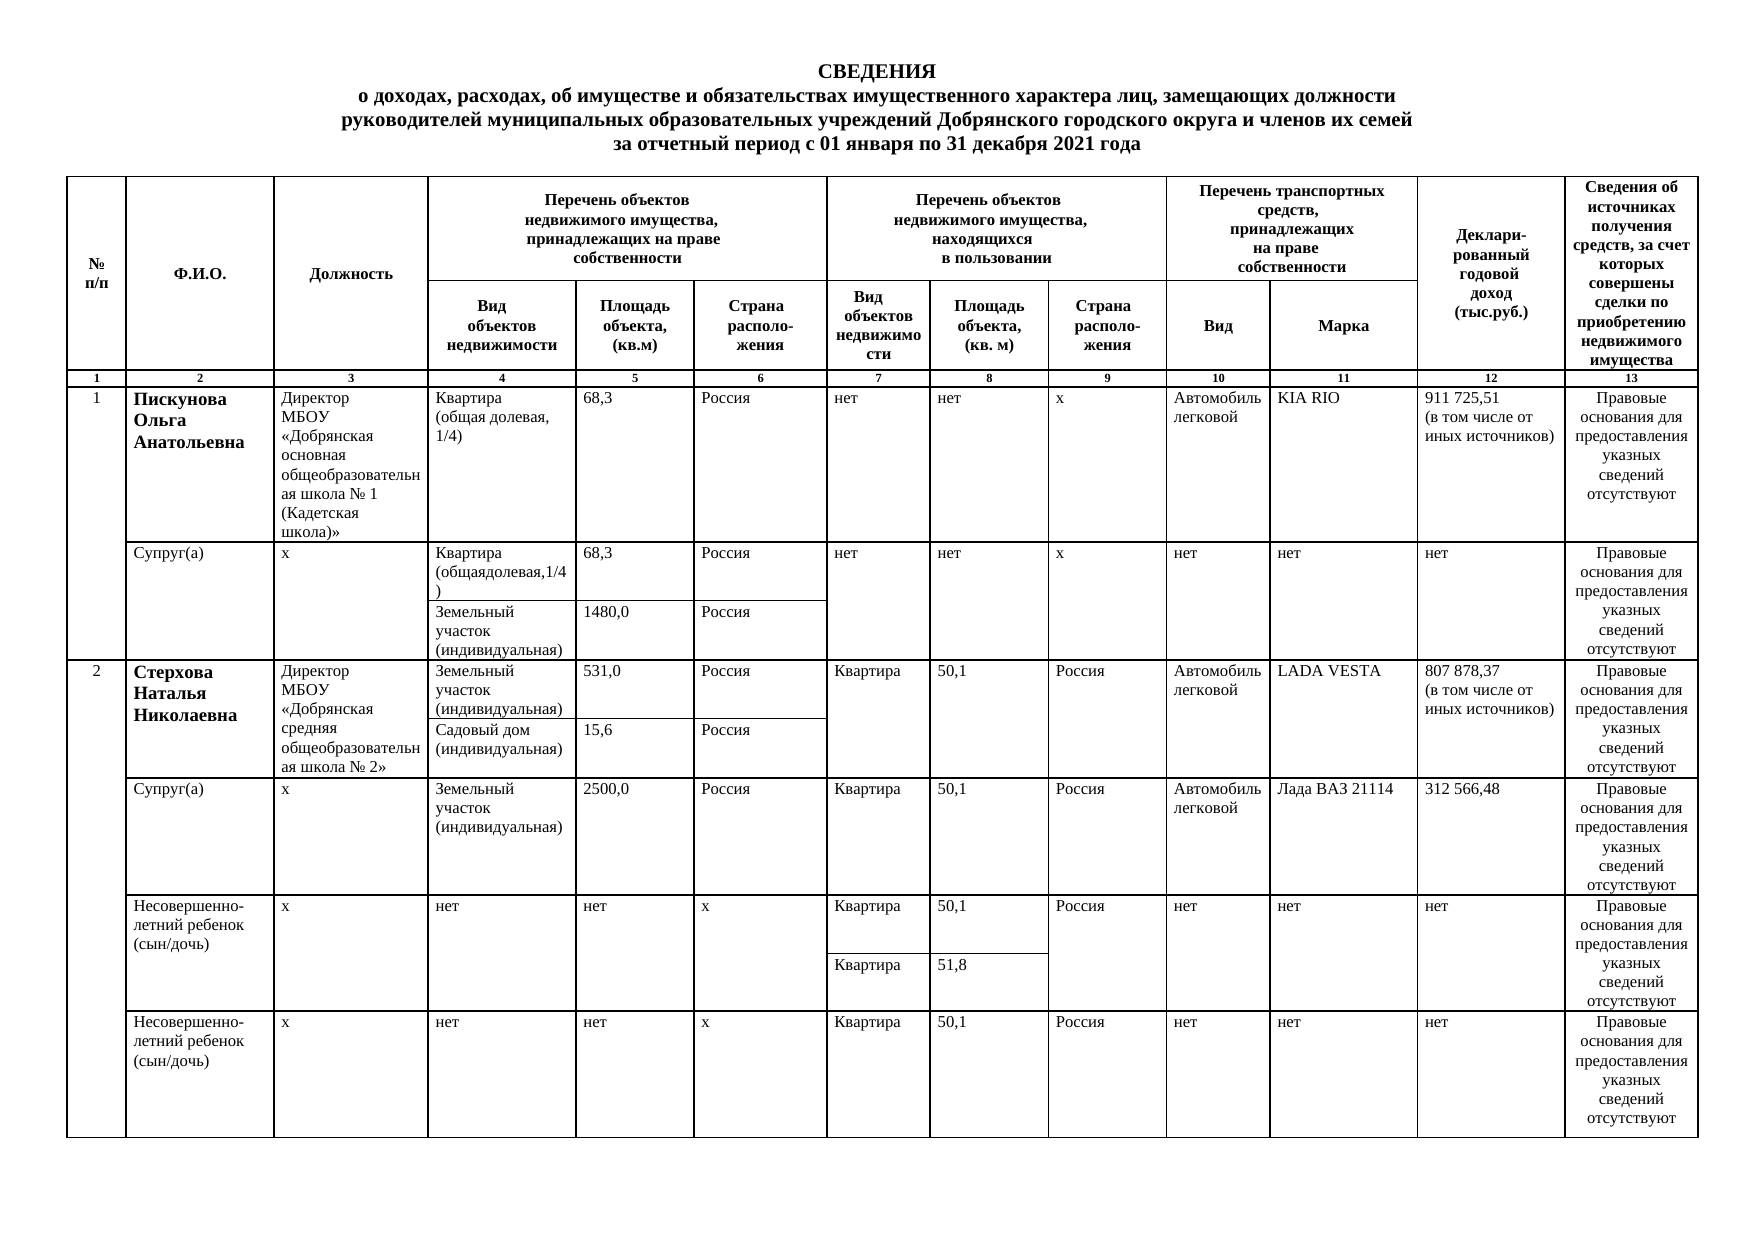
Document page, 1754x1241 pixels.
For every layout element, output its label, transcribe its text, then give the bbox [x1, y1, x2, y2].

table_cell нет [1167, 543, 1269, 659]
table_cell 13 [1566, 371, 1697, 386]
table_cell 1480,0 [577, 601, 693, 659]
table_cell KIА RIO [1271, 388, 1417, 541]
table_cell x [275, 543, 427, 659]
table_cell 10 [1167, 371, 1269, 386]
table_cell Директор МБОУ «Добрянская средняя общеобразовательная школа № 2» [275, 661, 427, 777]
table_cell х [275, 896, 427, 1010]
table_header Сведения об источниках получения средств, за счет которых совершены сделки по приобретению недвижимого имущества [1566, 177, 1697, 369]
table_cell нет [1271, 543, 1417, 659]
table_header Должность [275, 177, 427, 369]
table_cell Квартира [828, 779, 929, 894]
table_cell Россия [695, 719, 826, 777]
table_cell х [695, 1012, 826, 1137]
table_cell Россия [1049, 1012, 1166, 1137]
table_cell нет [828, 543, 929, 659]
table_cell 911 725,51 (в том числе от иных источников) [1418, 388, 1564, 541]
table_cell х [1049, 543, 1166, 659]
table_cell Земельный участок (индивидуальная) [429, 779, 575, 894]
table_cell Квартира [828, 954, 929, 1010]
table_cell 7 [828, 371, 929, 386]
table_cell Автомобиль легковой [1167, 661, 1269, 777]
table_cell Правовые основания для предоставления указных сведений отсутствуют [1566, 388, 1697, 541]
table_cell нет [931, 388, 1048, 541]
table_cell 12 [1418, 371, 1564, 386]
table_cell Россия [695, 543, 826, 600]
table_cell х [695, 896, 826, 1010]
table_cell 51,8 [931, 954, 1048, 1010]
table_cell 68,3 [577, 388, 693, 541]
table_cell Россия [1049, 896, 1166, 1010]
table_cell 50,1 [931, 896, 1048, 953]
table_cell Несовершенно-летний ребенок (сын/дочь) [127, 896, 273, 1010]
table_cell 5 [577, 371, 693, 386]
table_cell нет [577, 1012, 693, 1137]
table_cell Пискунова Ольга Анатольевна [127, 388, 273, 541]
table_cell 1 [68, 388, 125, 659]
table_cell Несовершенно-летний ребенок (сын/дочь) [127, 1012, 273, 1137]
table_cell x [275, 779, 427, 894]
table_cell Стерхова Наталья Николаевна [127, 661, 273, 777]
table_cell 4 [429, 371, 575, 386]
table_cell Правовые основания для предоставления указных сведений отсутствуют [1566, 661, 1697, 777]
table_cell нет [1271, 1012, 1417, 1137]
table_cell 1 [68, 371, 125, 386]
table_cell Супруг(а) [127, 779, 273, 894]
table_cell 11 [1271, 371, 1417, 386]
table_cell Квартира (общаядолевая,1/4) [429, 543, 575, 600]
table_cell 312 566,48 [1418, 779, 1564, 894]
table_cell Квартира [828, 896, 929, 953]
table_cell Россия [695, 601, 826, 659]
table_cell 807 878,37 (в том числе от иных источников) [1418, 661, 1564, 777]
table_cell 9 [1049, 371, 1166, 386]
table_cell 68,3 [577, 543, 693, 600]
table_cell нет [1271, 896, 1417, 1010]
table_cell Квартира [828, 661, 929, 777]
table_cell Директор МБОУ «Добрянская основная общеобразовательная школа № 1 (Кадетская школа)» [275, 388, 427, 541]
table_cell 15,6 [577, 719, 693, 777]
table_cell Правовые основания для предоставления указных сведений отсутствуют [1566, 896, 1697, 1010]
table_cell х [1049, 388, 1166, 541]
table_cell нет [1418, 543, 1564, 659]
text за отчетный период с 01 января по 31 декабря 2021 года [59, 131, 1695, 155]
table_cell Вид [1167, 281, 1269, 369]
table_cell 3 [275, 371, 427, 386]
table_cell Садовый дом (индивидуальная) [429, 719, 575, 777]
table_cell 6 [695, 371, 826, 386]
table_cell 531,0 [577, 661, 693, 718]
table_cell Автомобиль легковой [1167, 779, 1269, 894]
table_header Ф.И.О. [127, 177, 273, 369]
table_cell 50,1 [931, 779, 1048, 894]
table_cell Страна располо- жения [695, 281, 826, 369]
table_cell 50,1 [931, 661, 1048, 777]
text СВЕДЕНИЯ [59, 59, 1695, 83]
table_cell 8 [931, 371, 1048, 386]
table_cell Россия [1049, 661, 1166, 777]
table_cell Марка [1271, 281, 1417, 369]
table_cell Страна располо- жения [1049, 281, 1166, 369]
table_cell Россия [1049, 779, 1166, 894]
table_cell Вид объектов недвижимости [429, 281, 575, 369]
table_header Деклари- рованный годовой доход (тыс.руб.) [1418, 177, 1564, 369]
table_cell Россия [695, 388, 826, 541]
table_cell нет [429, 1012, 575, 1137]
table_cell 2 [68, 661, 125, 1137]
table_header Перечень объектов недвижимого имущества, принадлежащих на праве собственности [429, 177, 826, 280]
table_cell Земельный участок (индивидуальная) [429, 601, 575, 659]
table_header Перечень транспортных средств, принадлежащих на праве собственности [1167, 177, 1417, 280]
table_cell Супруг(а) [127, 543, 273, 659]
table_cell нет [1418, 1012, 1564, 1137]
table_cell 2 [127, 371, 273, 386]
table_header Перечень объектов недвижимого имущества, находящихся в пользовании [828, 177, 1166, 280]
table_cell нет [931, 543, 1048, 659]
table_cell LADA VESTA [1271, 661, 1417, 777]
table_cell Земельный участок (индивидуальная) [429, 661, 575, 718]
table_cell нет [1418, 896, 1564, 1010]
table_cell Площадь объекта, (кв. м) [931, 281, 1048, 369]
table_cell Лада ВАЗ 21114 [1271, 779, 1417, 894]
table_cell Правовые основания для предоставления указных сведений отсутствуют [1566, 779, 1697, 894]
table_cell Площадь объекта, (кв.м) [577, 281, 693, 369]
table_cell нет [429, 896, 575, 1010]
table_cell нет [1167, 1012, 1269, 1137]
table_cell Правовые основания для предоставления указных сведений отсутствуют [1566, 543, 1697, 659]
table_cell Правовые основания для предоставления указных сведений отсутствуют [1566, 1012, 1697, 1137]
text руководителей муниципальных образовательных учреждений Добрянского городского округа и членов их семей [59, 107, 1695, 131]
table_cell 2500,0 [577, 779, 693, 894]
table_cell Квартира [828, 1012, 929, 1137]
table_header № п/п [68, 177, 125, 369]
table_cell 50,1 [931, 1012, 1048, 1137]
table_cell Вид объектов недвижимости [828, 281, 929, 369]
table_cell нет [828, 388, 929, 541]
table_cell Россия [695, 661, 826, 718]
table_cell нет [577, 896, 693, 1010]
table_cell Квартира (общая долевая, 1/4) [429, 388, 575, 541]
table_cell Россия [695, 779, 826, 894]
table_cell нет [1167, 896, 1269, 1010]
table_cell х [275, 1012, 427, 1137]
table_cell Автомобиль легковой [1167, 388, 1269, 541]
text о доходах, расходах, об имуществе и обязательствах имущественного характера лиц, замещающих должности [59, 83, 1695, 107]
